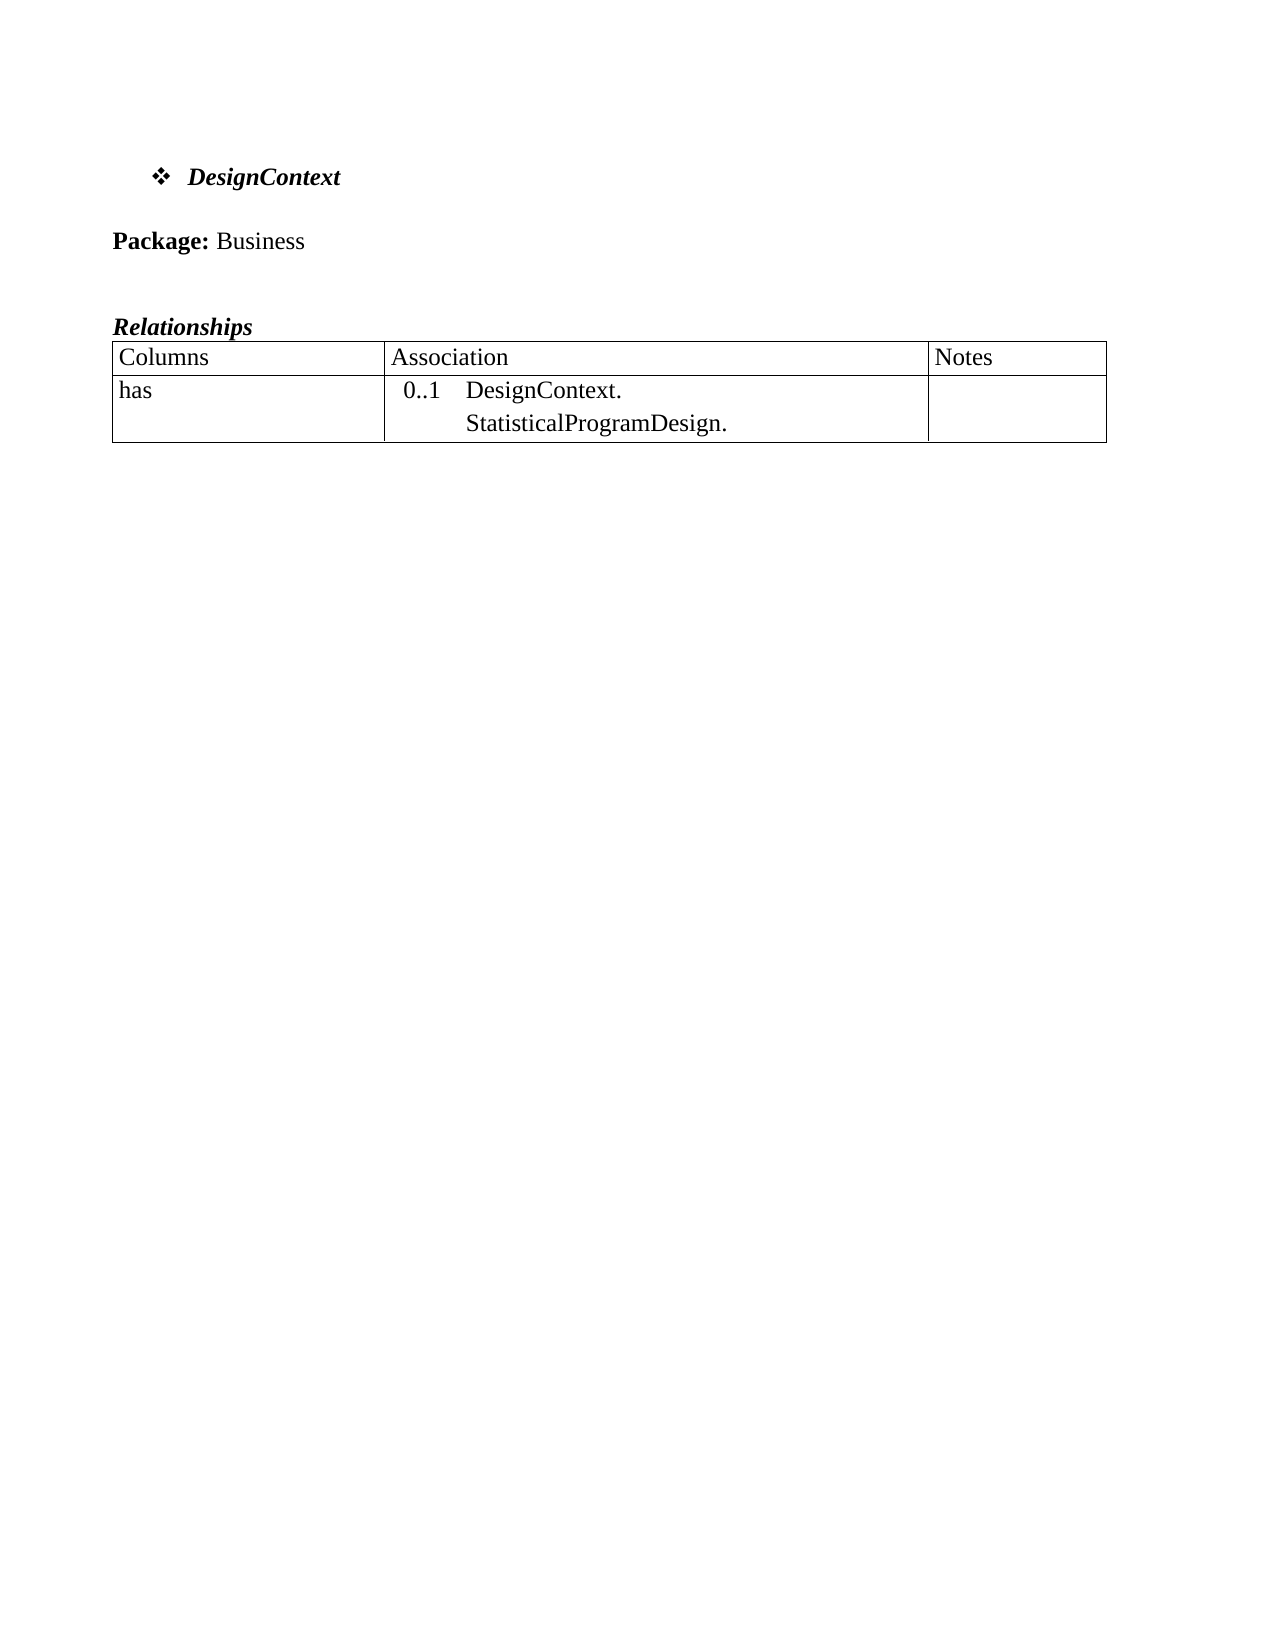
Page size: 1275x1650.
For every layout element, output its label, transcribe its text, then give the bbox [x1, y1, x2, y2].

subtitle DesignContext [150, 162, 1162, 191]
table_header Columns [113, 342, 384, 375]
table_cell 0..1 DesignContext. StatisticalProgramDesign. [385, 376, 928, 441]
table_cell has [113, 376, 384, 441]
table_cell [929, 376, 1106, 441]
table_header Association [385, 342, 928, 375]
text Package: Business [216, 226, 1162, 255]
table_header Notes [929, 342, 1106, 375]
list Relationships [112, 312, 1162, 341]
